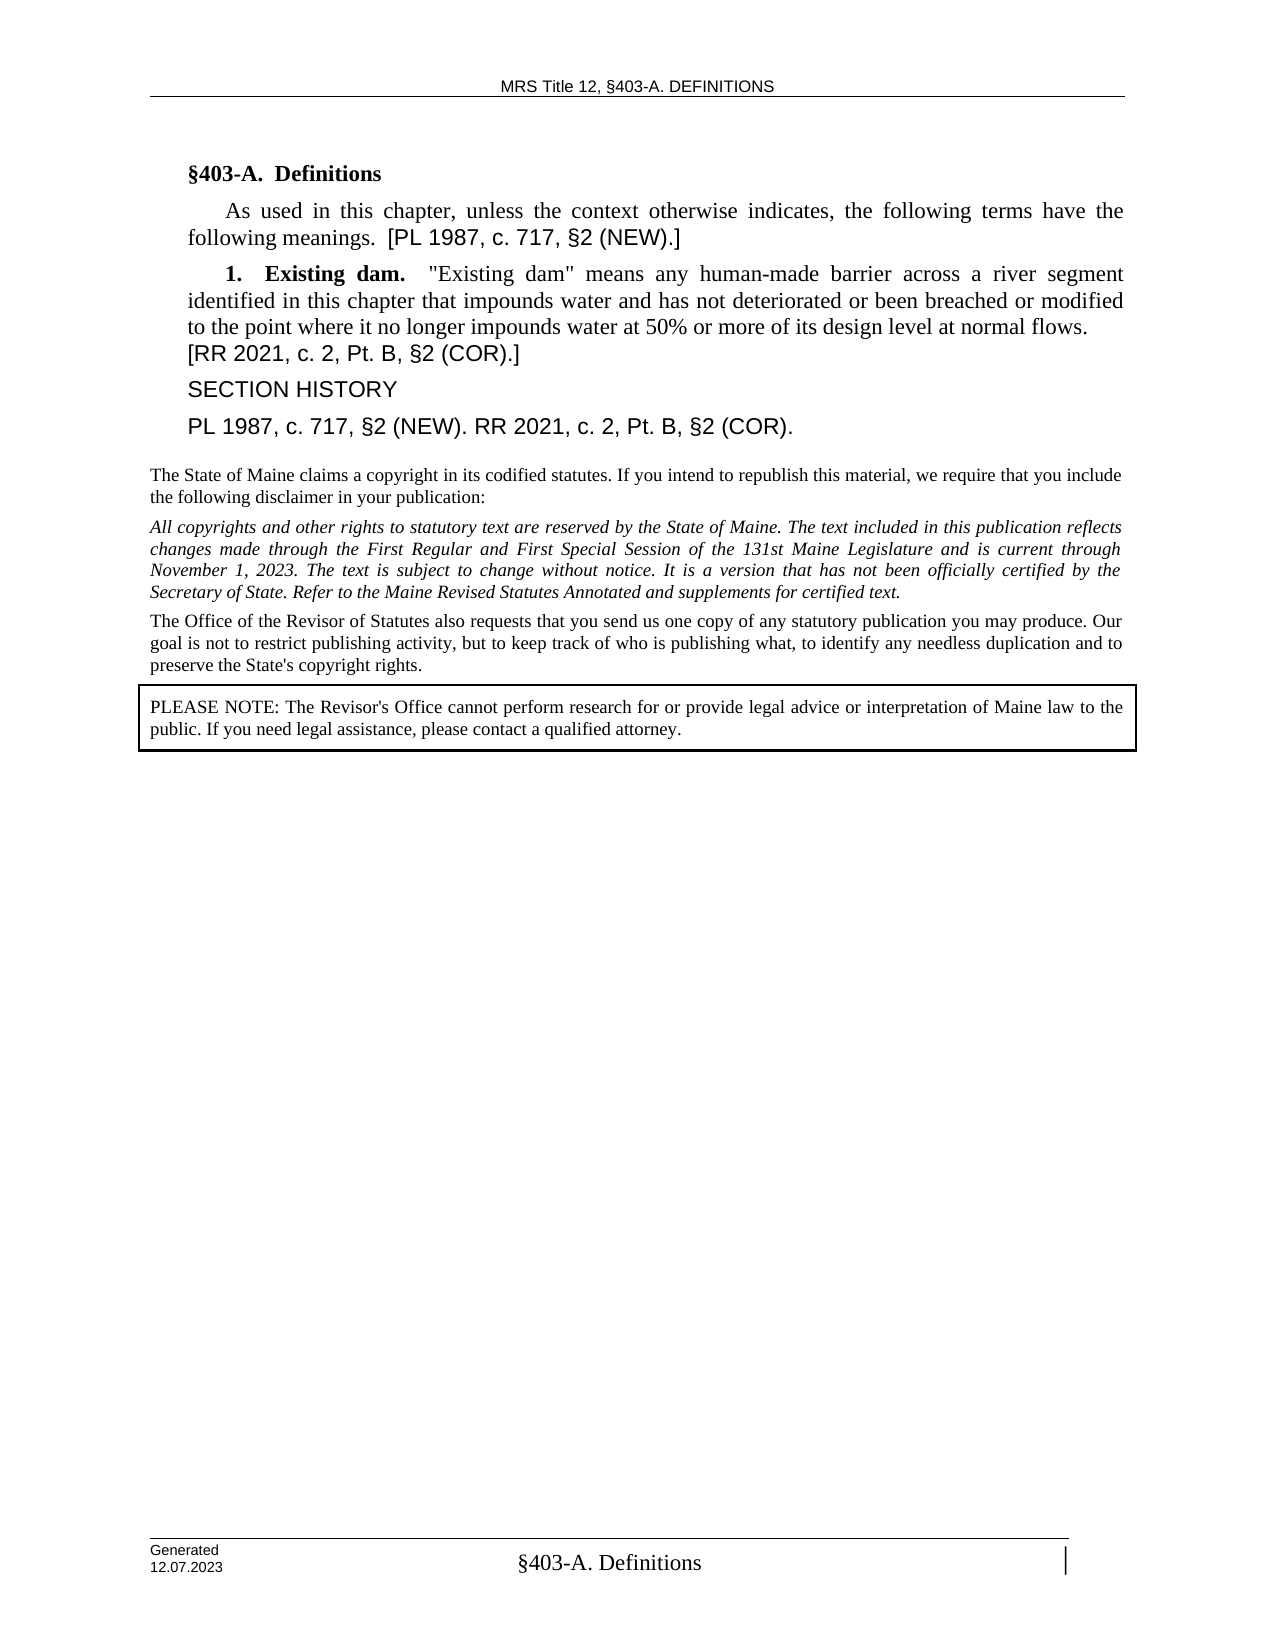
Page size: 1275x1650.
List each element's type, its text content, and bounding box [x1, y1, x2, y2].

text [RR 2021, c. 2, Pt. B, §2 (COR).] [187, 339, 1125, 366]
text 1. Existing dam. "Existing dam" means any human-made barrier across a river segment identified in this chapter that impounds water and has not deteriorated or been breached or modified to the point where it no longer impounds water at 50% or more of its design level at normal flows. [187, 260, 1125, 339]
text The Office of the Revisor of Statutes also requests that you send us one copy of any statutory publication you may produce. Our goal is not to restrict publishing activity, but to keep track of who is publishing what, to identify any needless duplication and to preserve the State's copyright rights. [150, 610, 1125, 675]
text All copyrights and other rights to statutory text are reserved by the State of Maine. The text included in this publication reflects changes made through the First Regular and First Special Session of the 131st Maine Legislature and is current through November 1, 2023 . The text is subject to change without notice. It is a version that has not been officially certified by the Secretary of State. Refer to the Maine Revised Statutes Annotated and supplements for certified text. [150, 516, 1125, 602]
text The State of Maine claims a copyright in its codified statutes. If you intend to republish this material, we require that you include the following disclaimer in your publication: [150, 464, 1125, 507]
text As used in this chapter, unless the context otherwise indicates, the following terms have the following meanings. [PL 1987, c. 717, §2 (NEW).] [187, 197, 1125, 250]
text PL 1987, c. 717, §2 (NEW). RR 2021, c. 2, Pt. B, §2 (COR). [187, 413, 1125, 439]
text PLEASE NOTE: The Revisor's Office cannot perform research for or provide legal advice or interpretation of Maine law to the public. If you need legal assistance, please contact a qualified attorney. [140, 686, 1135, 749]
text §403-A. Definitions [187, 160, 1125, 187]
text SECTION HISTORY [187, 376, 1125, 403]
